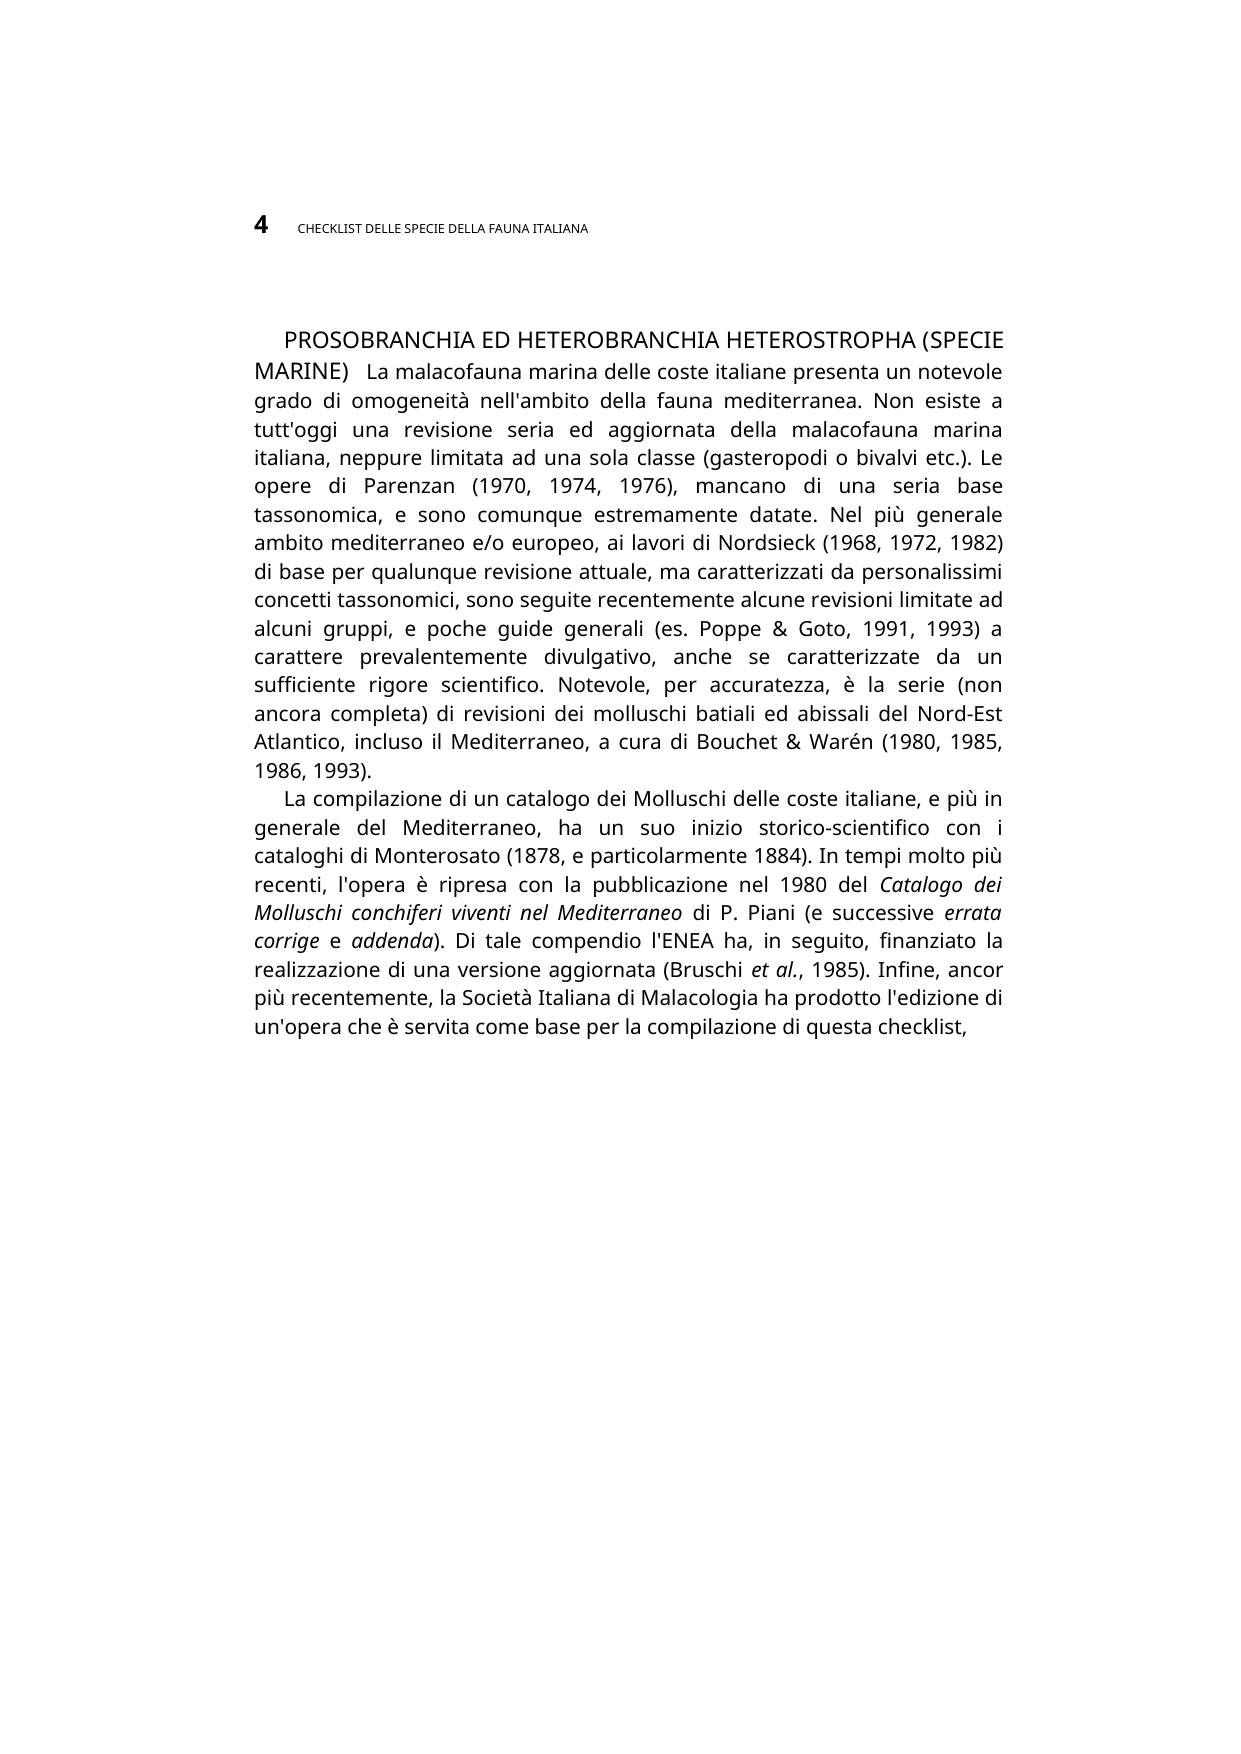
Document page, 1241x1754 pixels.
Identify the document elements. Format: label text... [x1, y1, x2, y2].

text La compilazione di un catalogo dei Molluschi delle coste italiane, e più in generale del Mediterraneo, ha un suo inizio storico-scientifico con i cataloghi di Monterosato (1878, e particolarmente 1884). In tempi molto più recenti, l'opera è ripresa con la pubblicazione nel 1980 del Catalogo dei Molluschi conchiferi viventi nel Mediterraneo di P. Piani (e successive errata corrige e addenda). Di tale compendio l'ENEA ha, in seguito, finanziato la realizzazione di una versione aggiornata (Bruschi et al., 1985). Infine, ancor più recentemente, la Società Italiana di Malacologia ha prodotto l'edizione di un'opera che è servita come base per la compilazione di questa checklist, ovvero un catalogo annotato della malacofauna mediterranea (Sabelli et al., 1990-92). [254, 784, 1004, 1040]
text PROSOBRANCHIA ED HETEROBRANCHIA HETEROSTROPHA (specie marine) La malacofauna marina delle coste italiane presenta un notevole grado di omogeneità nell'ambito della fauna mediterranea. Non esiste a tutt'oggi una revisione seria ed aggiornata della malacofauna marina italiana, neppure limitata ad una sola classe (gasteropodi o bivalvi etc.). Le opere di Parenzan (1970, 1974, 1976), mancano di una seria base tassonomica, e sono comunque estremamente datate. Nel più generale ambito mediterraneo e/o europeo, ai lavori di Nordsieck (1968, 1972, 1982) di base per qualunque revisione attuale, ma caratterizzati da personalissimi concetti tassonomici, sono seguite recentemente alcune revisioni limitate ad alcuni gruppi, e poche guide generali (es. Poppe & Goto, 1991, 1993) a carattere prevalentemente divulgativo, anche se caratterizzate da un sufficiente rigore scientifico. Notevole, per accuratezza, è la serie (non ancora completa) di revisioni dei molluschi batiali ed abissali del Nord-Est Atlantico, incluso il Mediterraneo, a cura di Bouchet & Warén (1980, 1985, 1986, 1993). [254, 324, 1004, 784]
